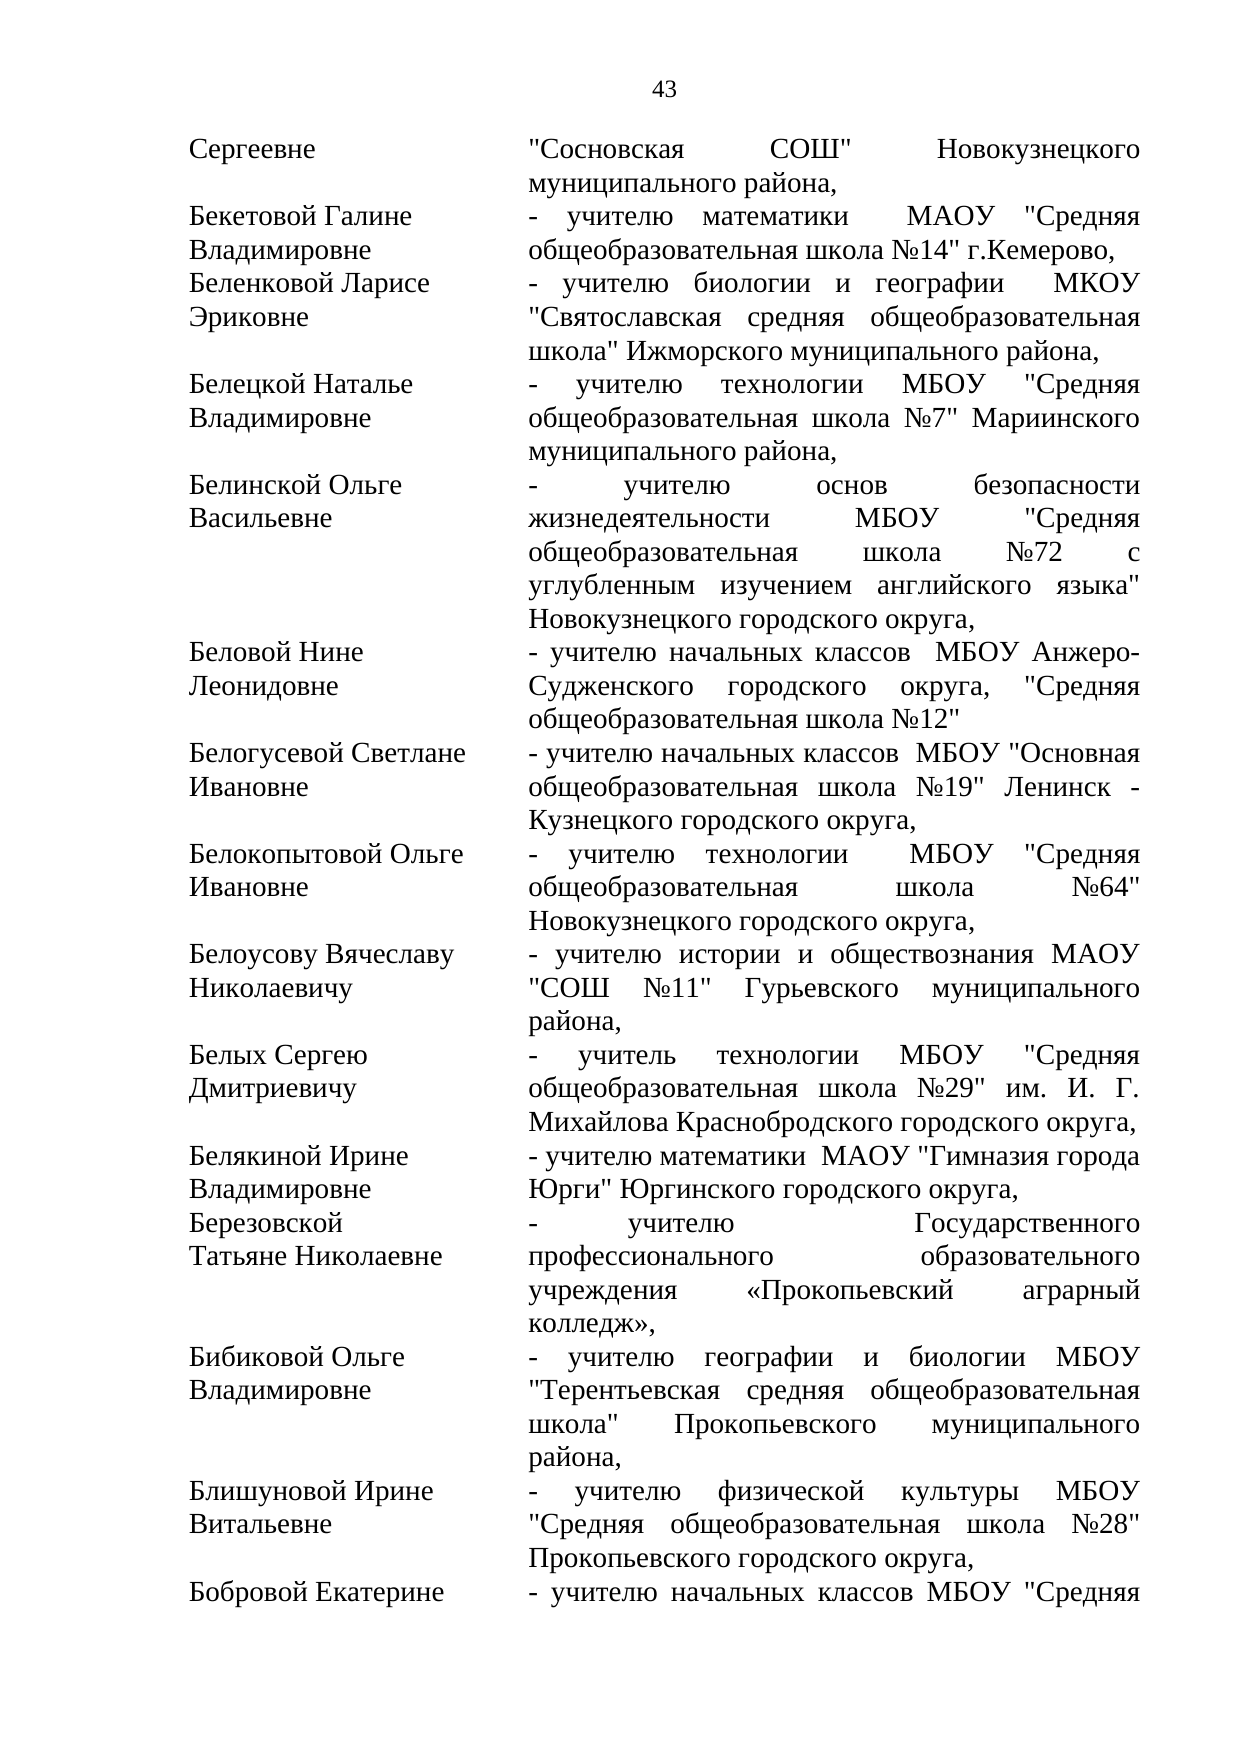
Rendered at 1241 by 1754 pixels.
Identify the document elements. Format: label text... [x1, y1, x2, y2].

table_cell - учителю географии и биологии МБОУ "Терентьевская средняя общеобразовательная школа" Прокопьевского муниципального района, [517, 1339, 1152, 1473]
table_cell Бекетовой Галине Владимировне [177, 199, 517, 266]
table_cell Белокопытовой Ольге Ивановне [177, 836, 517, 936]
table_cell Беловой Нине Леонидовне [177, 635, 517, 735]
table_cell Белинской Ольге Васильевне [177, 467, 517, 634]
table_cell - учителю физической культуры МБОУ "Средняя общеобразовательная школа №28" Прокопьевского городского округа, [517, 1473, 1152, 1574]
table_cell - учителю основ безопасности жизнедеятельности МБОУ "Средняя общеобразовательная школа №72 с углубленным изучением английского языка" Новокузнецкого городского округа, [517, 467, 1152, 634]
table_cell - учителю истории и обществознания МАОУ "СОШ №11" Гурьевского муниципального района, [517, 936, 1152, 1037]
table_cell - учитель технологии МБОУ "Средняя общеобразовательная школа №29" им. И. Г. Михайлова Краснобродского городского округа, [517, 1037, 1152, 1138]
table_cell - учителю Государственного профессионального образовательного учреждения «Прокопьевский аграрный колледж», [517, 1205, 1152, 1339]
table_cell Белогусевой Светлане Ивановне [177, 735, 517, 836]
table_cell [517, 131, 1152, 198]
table_cell - учителю начальных классов МБОУ "Основная общеобразовательная школа №19" Ленинск - Кузнецкого городского округа, [517, 735, 1152, 836]
table_cell Березовской Татьяне Николаевне [177, 1205, 517, 1339]
table_cell Блишуновой Ирине Витальевне [177, 1473, 517, 1574]
table_cell - учителю математики МАОУ "Средняя общеобразовательная школа №14" г.Кемерово, [517, 199, 1152, 266]
table_cell - учителю технологии МБОУ "Средняя общеобразовательная школа №7" Мариинского муниципального района, [517, 366, 1152, 467]
table_cell - учителю начальных классов МБОУ Анжеро-Судженского городского округа, "Средняя общеобразовательная школа №12" [517, 635, 1152, 735]
table_cell - учителю биологии и географии МКОУ "Святославская средняя общеобразовательная школа" Ижморского муниципального района, [517, 266, 1152, 366]
table_cell Беленковой Ларисе Эриковне [177, 266, 517, 366]
table_cell Белецкой Наталье Владимировне [177, 366, 517, 467]
table_cell - учителю технологии МБОУ "Средняя общеобразовательная школа №64" Новокузнецкого городского округа, [517, 836, 1152, 936]
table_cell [177, 131, 517, 198]
table_cell - учителю математики МАОУ "Гимназия города Юрги" Юргинского городского округа, [517, 1138, 1152, 1205]
table_cell Белякиной Ирине Владимировне [177, 1138, 517, 1205]
table_cell Бибиковой Ольге Владимировне [177, 1339, 517, 1473]
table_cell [517, 1574, 1152, 1607]
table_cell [177, 1574, 517, 1607]
table_cell Белых Сергею Дмитриевичу [177, 1037, 517, 1138]
table_cell Белоусову Вячеславу Николаевичу [177, 936, 517, 1037]
